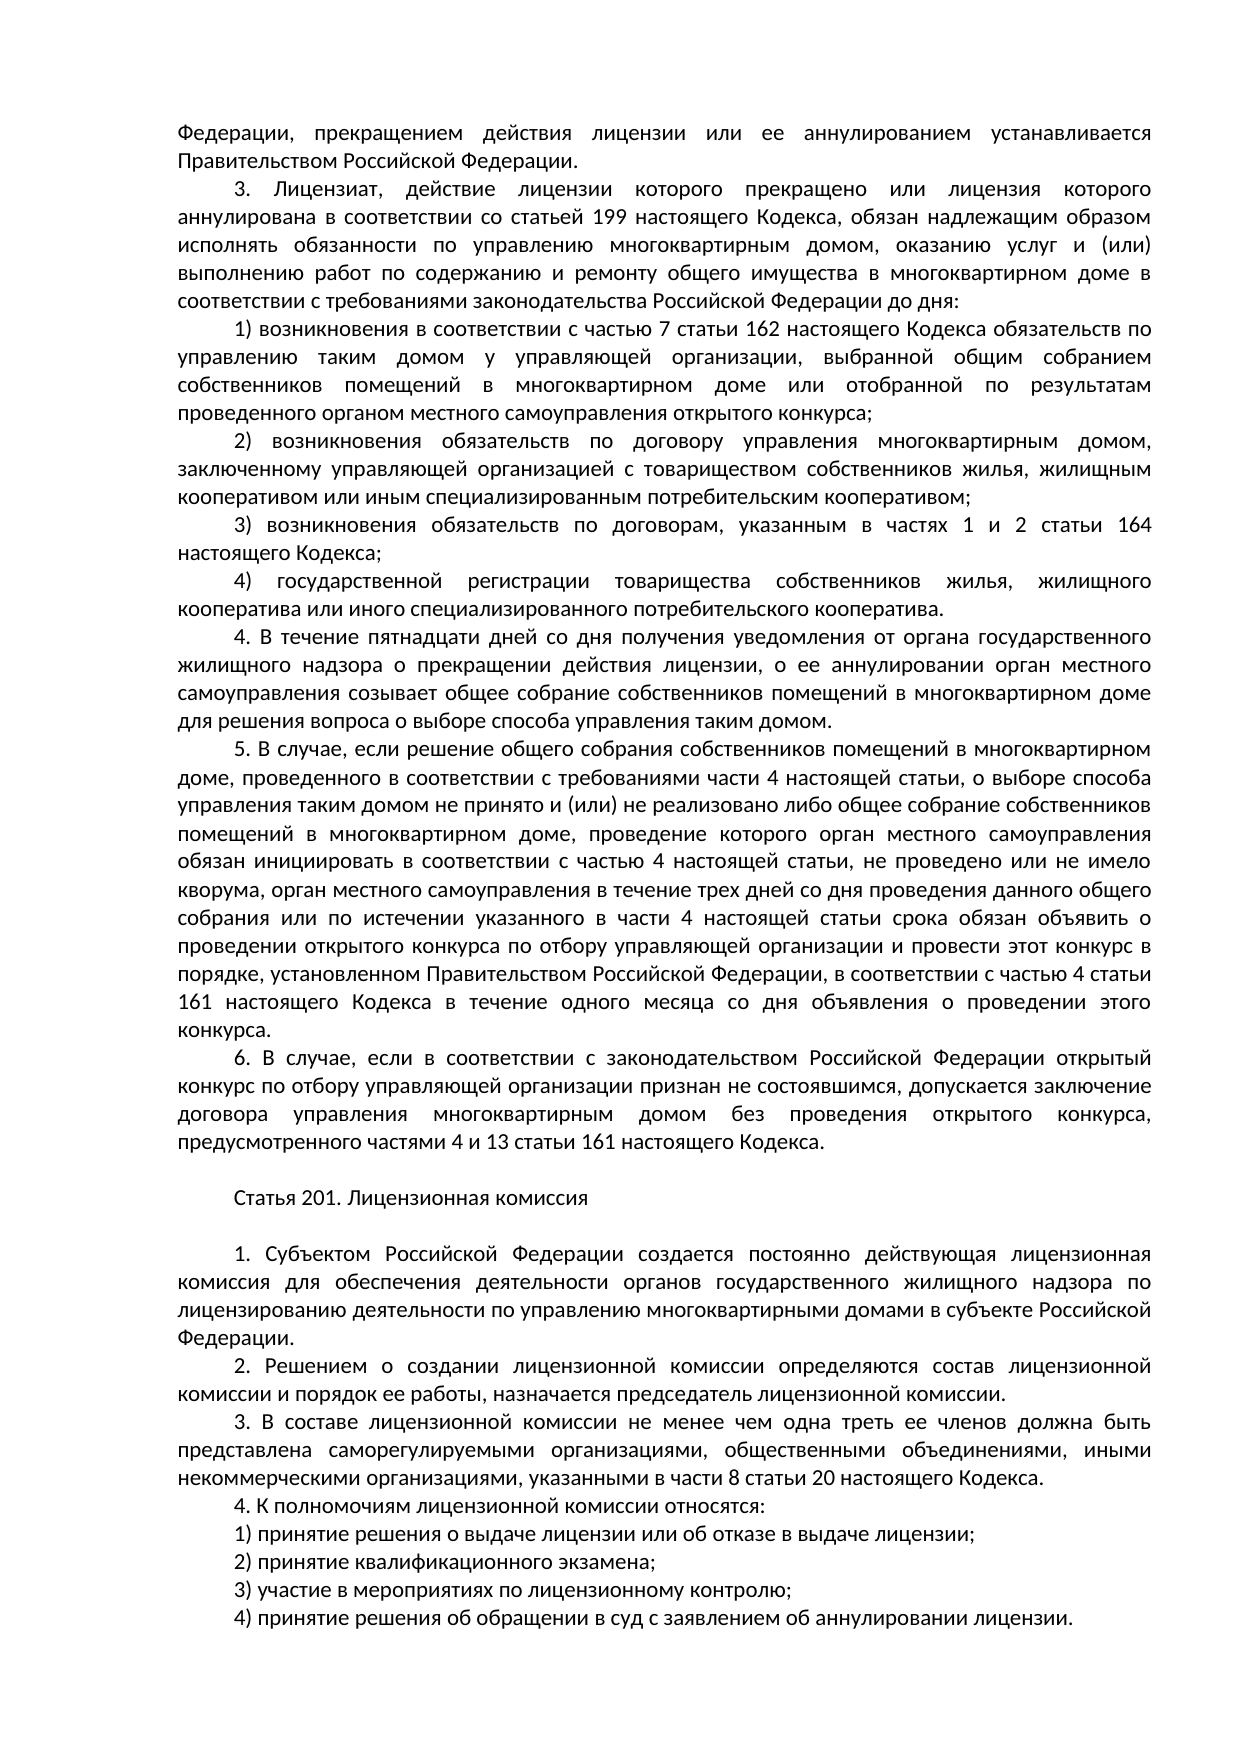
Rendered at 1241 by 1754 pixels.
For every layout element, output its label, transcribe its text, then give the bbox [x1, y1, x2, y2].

text 2) возникновения обязательств по договору управления многоквартирным домом, заключенному управляющей организацией с товариществом собственников жилья, жилищным кооперативом или иным специализированным потребительским кооперативом; [177, 426, 1152, 510]
text 1. Субъектом Российской Федерации создается постоянно действующая лицензионная комиссия для обеспечения деятельности органов государственного жилищного надзора по лицензированию деятельности по управлению многоквартирными домами в субъекте Российской Федерации. [177, 1239, 1152, 1351]
text 3) возникновения обязательств по договорам, указанным в частях 1 и 2 статьи 164 настоящего Кодекса; [177, 510, 1152, 566]
text 4) принятие решения об обращении в суд с заявлением об аннулировании лицензии. [177, 1603, 1152, 1631]
text 4. В течение пятнадцати дней со дня получения уведомления от органа государственного жилищного надзора о прекращении действия лицензии, о ее аннулировании орган местного самоуправления созывает общее собрание собственников помещений в многоквартирном доме для решения вопроса о выборе способа управления таким домом. [177, 622, 1152, 734]
text 1) возникновения в соответствии с частью 7 статьи 162 настоящего Кодекса обязательств по управлению таким домом у управляющей организации, выбранной общим собранием собственников помещений в многоквартирном доме или отобранной по результатам проведенного органом местного самоуправления открытого конкурса; [177, 314, 1152, 426]
text 4. К полномочиям лицензионной комиссии относятся: [177, 1491, 1152, 1519]
text 4) государственной регистрации товарищества собственников жилья, жилищного кооператива или иного специализированного потребительского кооператива. [177, 566, 1152, 622]
text 1) принятие решения о выдаче лицензии или об отказе в выдаче лицензии; [177, 1519, 1152, 1547]
text 3. В составе лицензионной комиссии не менее чем одна треть ее членов должна быть представлена саморегулируемыми организациями, общественными объединениями, иными некоммерческими организациями, указанными в части 8 статьи 20 настоящего Кодекса. [177, 1407, 1152, 1491]
text 3) участие в мероприятиях по лицензионному контролю; [177, 1575, 1152, 1603]
text 6. В случае, если в соответствии с законодательством Российской Федерации открытый конкурс по отбору управляющей организации признан не состоявшимся, допускается заключение договора управления многоквартирным домом без проведения открытого конкурса, предусмотренного частями 4 и 13 статьи 161 настоящего Кодекса. [177, 1043, 1152, 1155]
text 2. Решением о создании лицензионной комиссии определяются состав лицензионной комиссии и порядок ее работы, назначается председатель лицензионной комиссии. [177, 1351, 1152, 1407]
text 2) принятие квалификационного экзамена; [177, 1547, 1152, 1575]
text 3. Лицензиат, действие лицензии которого прекращено или лицензия которого аннулирована в соответствии со статьей 199 настоящего Кодекса, обязан надлежащим образом исполнять обязанности по управлению многоквартирным домом, оказанию услуг и (или) выполнению работ по содержанию и ремонту общего имущества в многоквартирном доме в соответствии с требованиями законодательства Российской Федерации до дня: [177, 174, 1152, 314]
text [177, 118, 1152, 174]
text 5. В случае, если решение общего собрания собственников помещений в многоквартирном доме, проведенного в соответствии с требованиями части 4 настоящей статьи, о выборе способа управления таким домом не принято и (или) не реализовано либо общее собрание собственников помещений в многоквартирном доме, проведение которого орган местного самоуправления обязан инициировать в соответствии с частью 4 настоящей статьи, не проведено или не имело кворума, орган местного самоуправления в течение трех дней со дня проведения данного общего собрания или по истечении указанного в части 4 настоящей статьи срока обязан объявить о проведении открытого конкурса по отбору управляющей организации и провести этот конкурс в порядке, установленном Правительством Российской Федерации, в соответствии с частью 4 статьи 161 настоящего Кодекса в течение одного месяца со дня объявления о проведении этого конкурса. [177, 734, 1152, 1043]
text Статья 201. Лицензионная комиссия [177, 1183, 1152, 1211]
